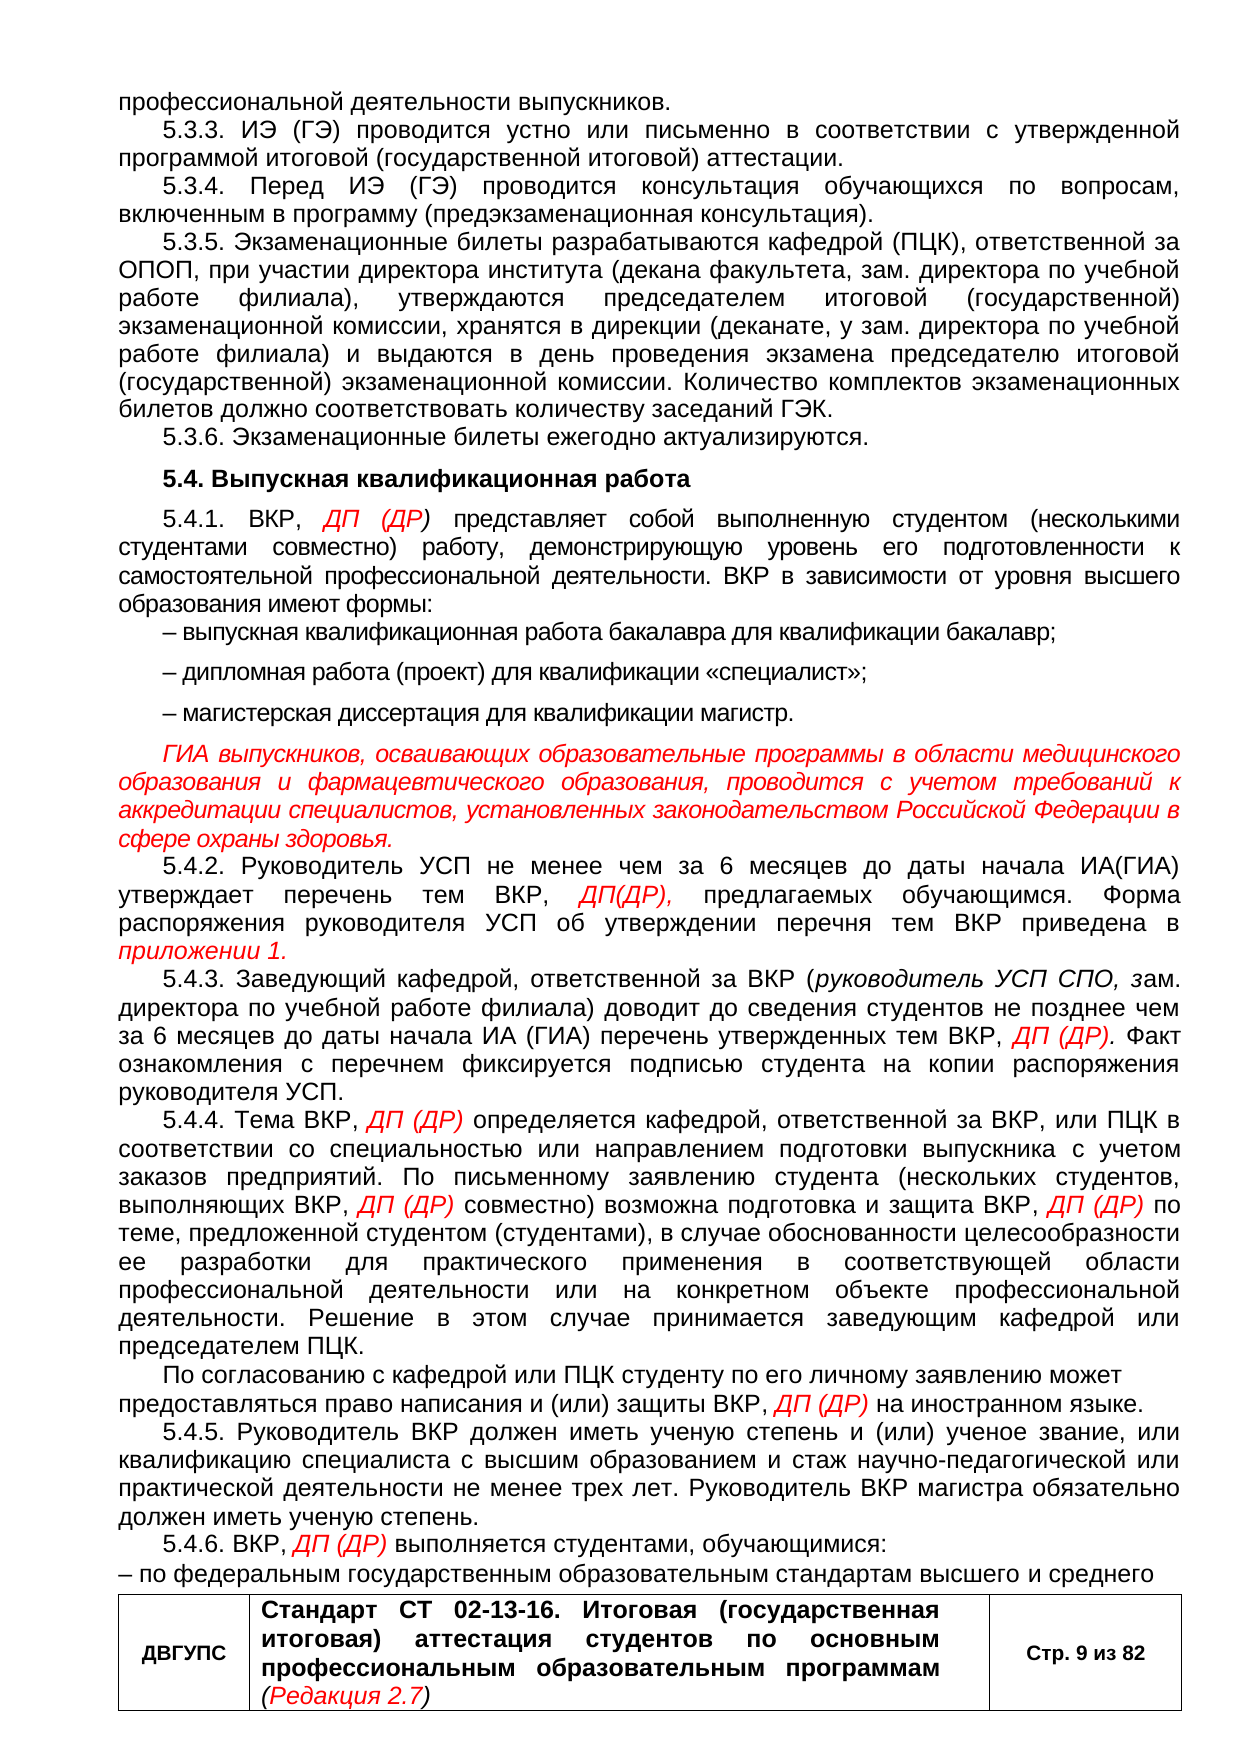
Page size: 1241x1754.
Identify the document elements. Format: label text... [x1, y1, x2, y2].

text 5.4.6. ВКР, ДП (ДР) выполняется студентами, обучающимися: [118, 1530, 1181, 1558]
text 5.3.6. Экзаменационные билеты ежегодно актуализируются. [118, 423, 1181, 451]
text 5.4.5. Руководитель ВКР должен иметь ученую степень и (или) ученое звание, или квалификацию специалиста с высшим образованием и стаж научно-педагогической или практической деятельности не менее трех лет. Руководитель ВКР магистра обязательно должен иметь ученую степень. [118, 1418, 1181, 1530]
text 5.4.3. Заведующий кафедрой, ответственной за ВКР (руководитель УСП СПО, зам. директора по учебной работе филиала) доводит до сведения студентов не позднее чем за 6 месяцев до даты начала ИА (ГИА) перечень утвержденных тем ВКР, ДП (ДР). Факт ознакомления с перечнем фиксируется подписью студента на копии распоряжения руководителя УСП. [118, 965, 1181, 1106]
text 5.4.4. Тема ВКР, ДП (ДР) определяется кафедрой, ответственной за ВКР, или ПЦК в соответствии со специальностью или направлением подготовки выпускника c учетом заказов предприятий. По письменному заявлению студента (нескольких студентов, выполняющих ВКР, ДП (ДР) совместно) возможна подготовка и защита ВКР, ДП (ДР) по теме, предложенной студентом (студентами), в случае обоснованности целесообразности ее разработки для практического применения в соответствующей области профессиональной деятельности или на конкретном объекте профессиональной деятельности. Решение в этом случае принимается заведующим кафедрой или председателем ПЦК. [118, 1106, 1181, 1360]
text 5.4.2. Руководитель УСП не менее чем за 6 месяцев до даты начала ИА(ГИА) утверждает перечень тем ВКР, ДП(ДР), предлагаемых обучающимся. Форма распоряжения руководителя УСП об утверждении перечня тем ВКР приведена в приложении 1. [118, 852, 1181, 965]
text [118, 1558, 1181, 1587]
text 5.3.5. Экзаменационные билеты разрабатываются кафедрой (ПЦК), ответственной за ОПОП, при участии директора института (декана факультета, зам. директора по учебной работе филиала), утверждаются председателем итоговой (государственной) экзаменационной комиссии, хранятся в дирекции (деканате, у зам. директора по учебной работе филиала) и выдаются в день проведения экзамена председателю итоговой (государственной) экзаменационной комиссии. Количество комплектов экзаменационных билетов должно соответствовать количеству заседаний ГЭК. [118, 228, 1181, 423]
text 5.3.4. Перед ИЭ (ГЭ) проводится консультация обучающихся по вопросам, включенным в программу (предэкзаменационная консультация). [118, 172, 1181, 228]
text 5.3.3. ИЭ (ГЭ) проводится устно или письменно в соответствии с утвержденной программой итоговой (государственной итоговой) аттестации. [118, 116, 1181, 172]
text ГИА выпускников, осваивающих образовательные программы в области медицинского образования и фармацевтического образования, проводится с учетом требований к аккредитации специалистов, установленных законодательством Российской Федерации в сфере охраны здоровья. [118, 739, 1181, 852]
text 5.4. Выпускная квалификационная работа [118, 463, 1181, 492]
text По согласованию с кафедрой или ПЦК студенту по его личному заявлению может предоставляться право написания и (или) защиты ВКР, ДП (ДР) на иностранном языке. [118, 1360, 1181, 1418]
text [118, 89, 1181, 116]
text – дипломная работа (проект) для квалификации «специалист»; [118, 658, 1181, 686]
text – выпускная квалификационная работа бакалавра для квалификации бакалавр; [118, 618, 1181, 646]
text 5.4.1. ВКР, ДП (ДР) представляет собой выполненную студентом (несколькими студентами совместно) работу, демонстрирующую уровень его подготовленности к самостоятельной профессиональной деятельности. ВКР в зависимости от уровня высшего образования имеют формы: [118, 505, 1181, 618]
text – магистерская диссертация для квалификации магистр. [118, 699, 1181, 727]
